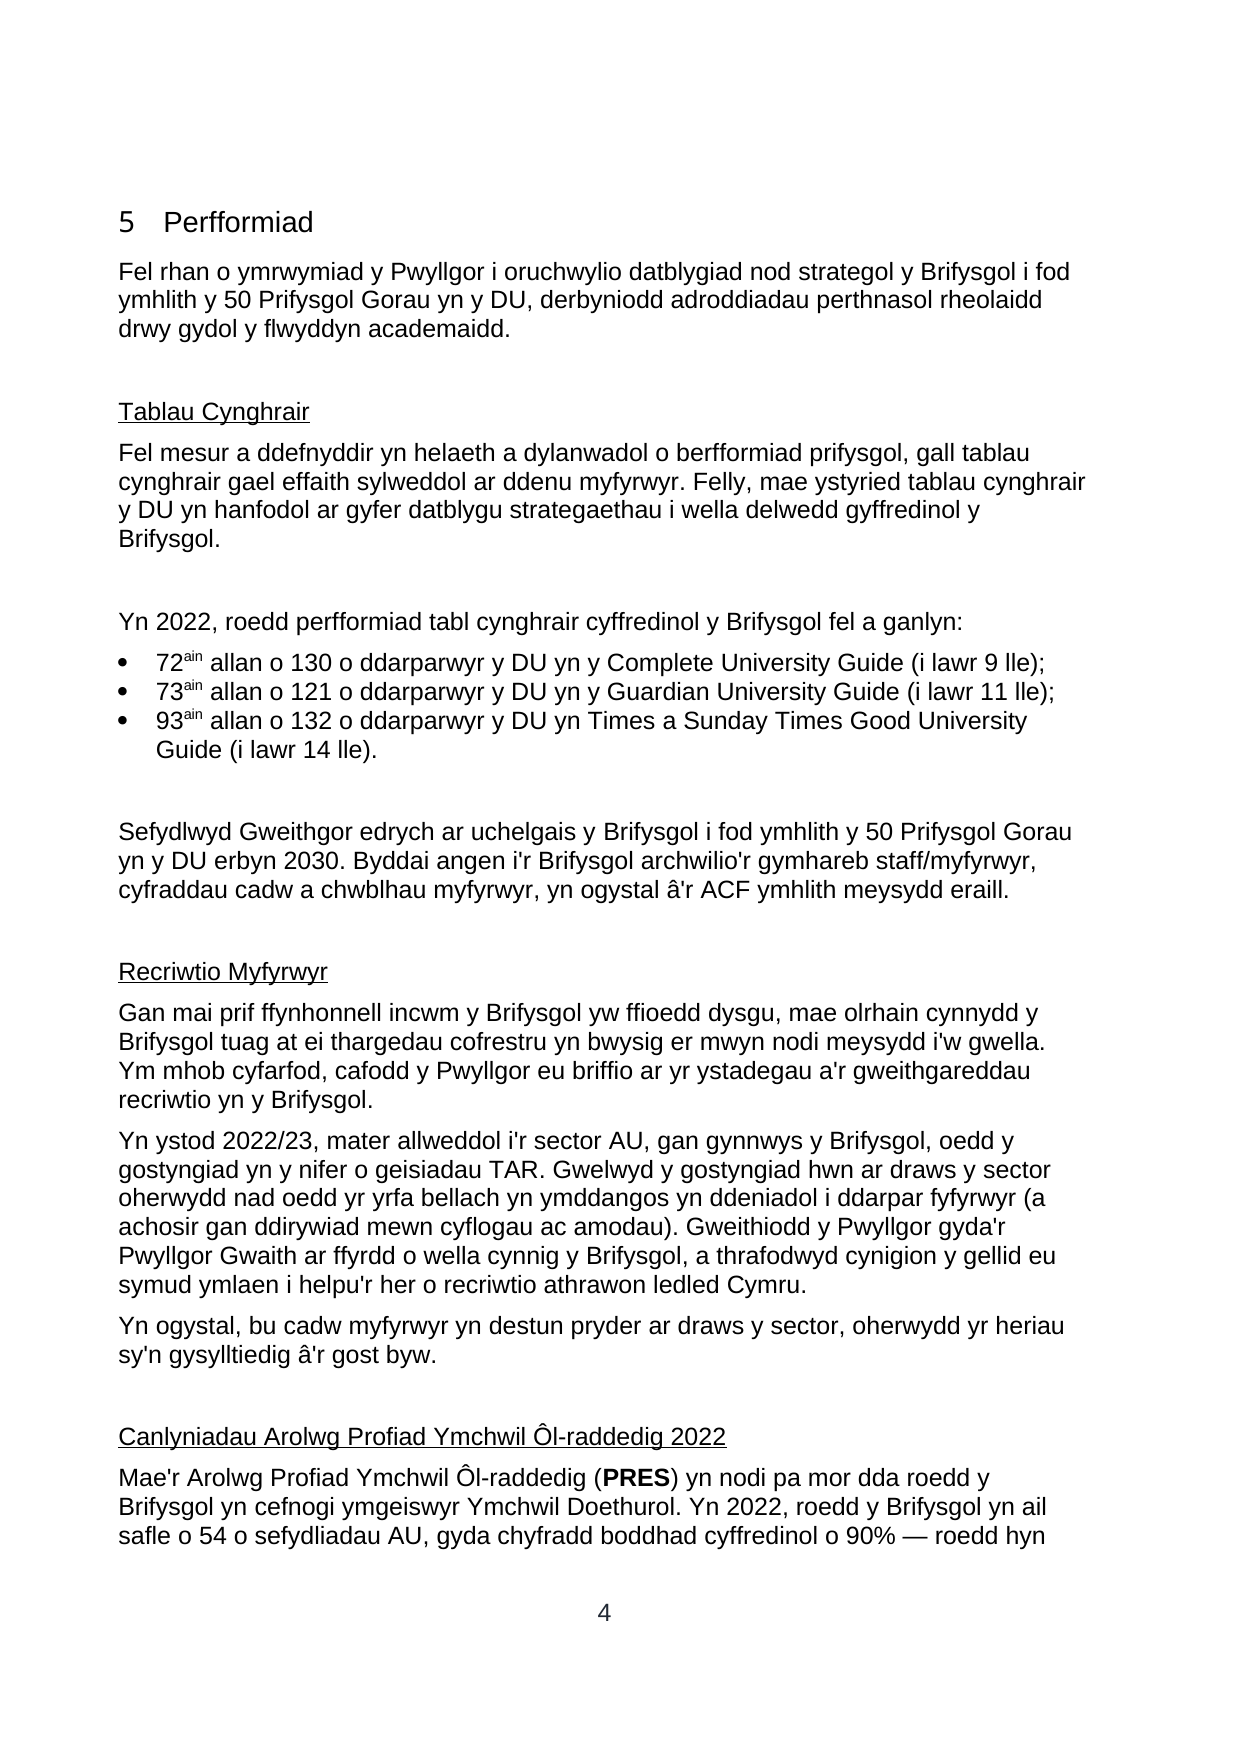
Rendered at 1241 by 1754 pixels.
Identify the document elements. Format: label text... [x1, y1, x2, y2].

text Sefydlwyd Gweithgor edrych ar uchelgais y Brifysgol i fod ymhlith y 50 Prifysgol Gorau yn y DU erbyn 2030. Byddai angen i'r Brifysgol archwilio'r gymhareb staff/myfyrwyr, cyfraddau cadw a chwblhau myfyrwyr, yn ogystal â'r ACF ymhlith meysydd eraill. [118, 817, 1090, 903]
text Fel mesur a ddefnyddir yn helaeth a dylanwadol o berfformiad prifysgol, gall tablau cynghrair gael effaith sylweddol ar ddenu myfyrwyr. Felly, mae ystyried tablau cynghrair y DU yn hanfodol ar gyfer datblygu strategaethau i wella delwedd gyffredinol y Brifysgol. [118, 438, 1090, 553]
subtitle Perfformiad [118, 201, 1090, 241]
text Yn 2022, roedd perfformiad tabl cynghrair cyffredinol y Brifysgol fel a ganlyn: [118, 607, 1090, 636]
text Tablau Cynghrair [118, 397, 1090, 426]
list 73ain allan o 121 o ddarparwyr y DU yn y Guardian University Guide (i lawr 11 lle); [118, 677, 1090, 706]
text Canlyniadau Arolwg Profiad Ymchwil Ôl-raddedig 2022 [118, 1422, 1090, 1451]
text Recriwtio Myfyrwyr [118, 957, 1090, 986]
list 72ain allan o 130 o ddarparwyr y DU yn y Complete University Guide (i lawr 9 lle); [118, 648, 1090, 677]
list 93ain allan o 132 o ddarparwyr y DU yn Times a Sunday Times Good University Guide (i lawr 14 lle). [118, 706, 1090, 763]
text Yn ystod 2022/23, mater allweddol i'r sector AU, gan gynnwys y Brifysgol, oedd y gostyngiad yn y nifer o geisiadau TAR. Gwelwyd y gostyngiad hwn ar draws y sector oherwydd nad oedd yr yrfa bellach yn ymddangos yn ddeniadol i ddarpar fyfyrwyr (a achosir gan ddirywiad mewn cyflogau ac amodau). Gweithiodd y Pwyllgor gyda'r Pwyllgor Gwaith ar ffyrdd o wella cynnig y Brifysgol, a thrafodwyd cynigion y gellid eu symud ymlaen i helpu'r her o recriwtio athrawon ledled Cymru. [118, 1126, 1090, 1298]
text Gan mai prif ffynhonnell incwm y Brifysgol yw ffioedd dysgu, mae olrhain cynnydd y Brifysgol tuag at ei thargedau cofrestru yn bwysig er mwyn nodi meysydd i'w gwella. Ym mhob cyfarfod, cafodd y Pwyllgor eu briffio ar yr ystadegau a'r gweithgareddau recriwtio yn y Brifysgol. [118, 998, 1090, 1113]
text Yn ogystal, bu cadw myfyrwyr yn destun pryder ar draws y sector, oherwydd yr heriau sy'n gysylltiedig â'r gost byw. [118, 1311, 1090, 1368]
text Fel rhan o ymrwymiad y Pwyllgor i oruchwylio datblygiad nod strategol y Brifysgol i fod ymhlith y 50 Prifysgol Gorau yn y DU, derbyniodd adroddiadau perthnasol rheolaidd drwy gydol y flwyddyn academaidd. [118, 257, 1090, 343]
